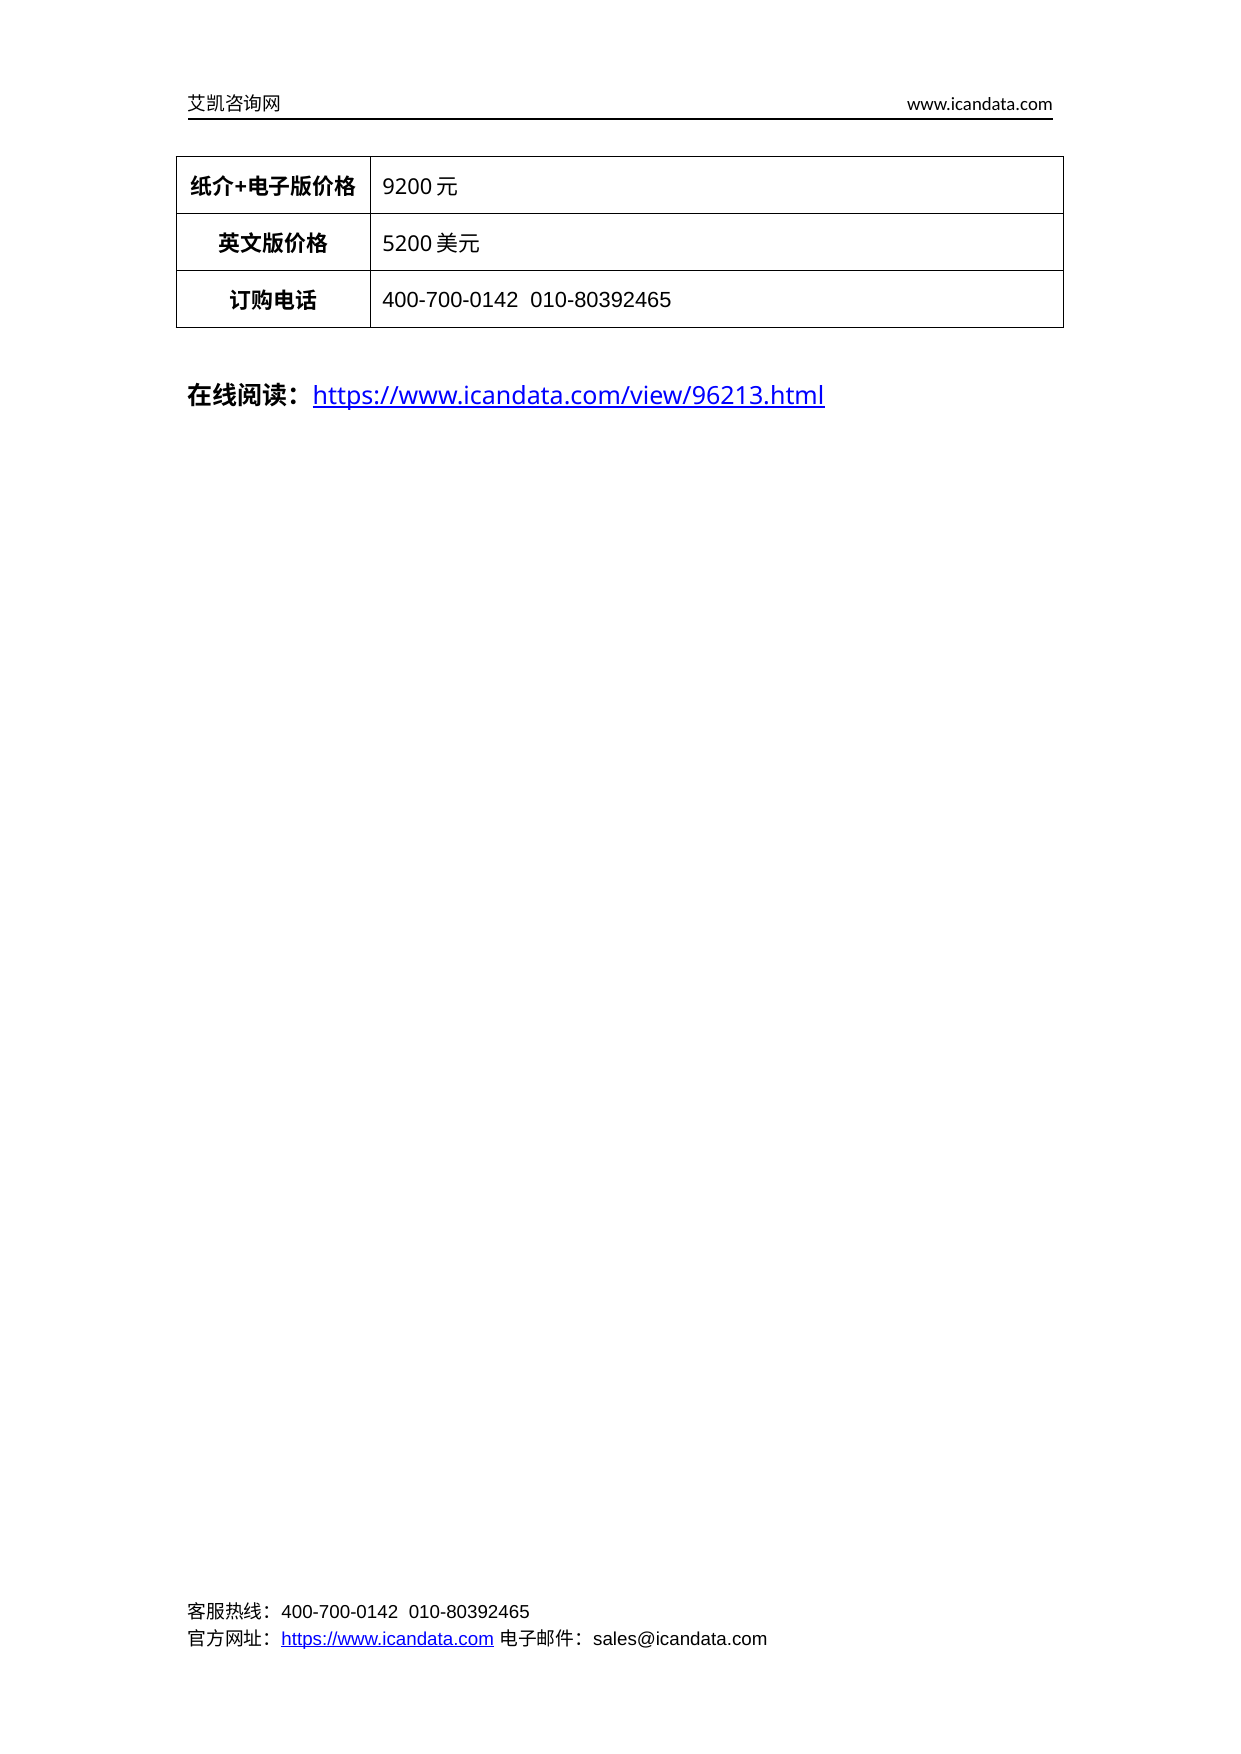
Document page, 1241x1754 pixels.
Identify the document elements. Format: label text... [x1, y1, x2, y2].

table_cell 纸介+电子版价格 [177, 157, 370, 213]
table_cell 400-700-0142 010-80392465 [371, 271, 1063, 327]
text 在线阅读：https://www.icandata.com/view/96213.html [187, 361, 1053, 426]
table_cell 9200元 [371, 157, 1063, 213]
table_cell 英文版价格 [177, 214, 370, 270]
table_cell 5200美元 [371, 214, 1063, 270]
table_cell 订购电话 [177, 271, 370, 327]
